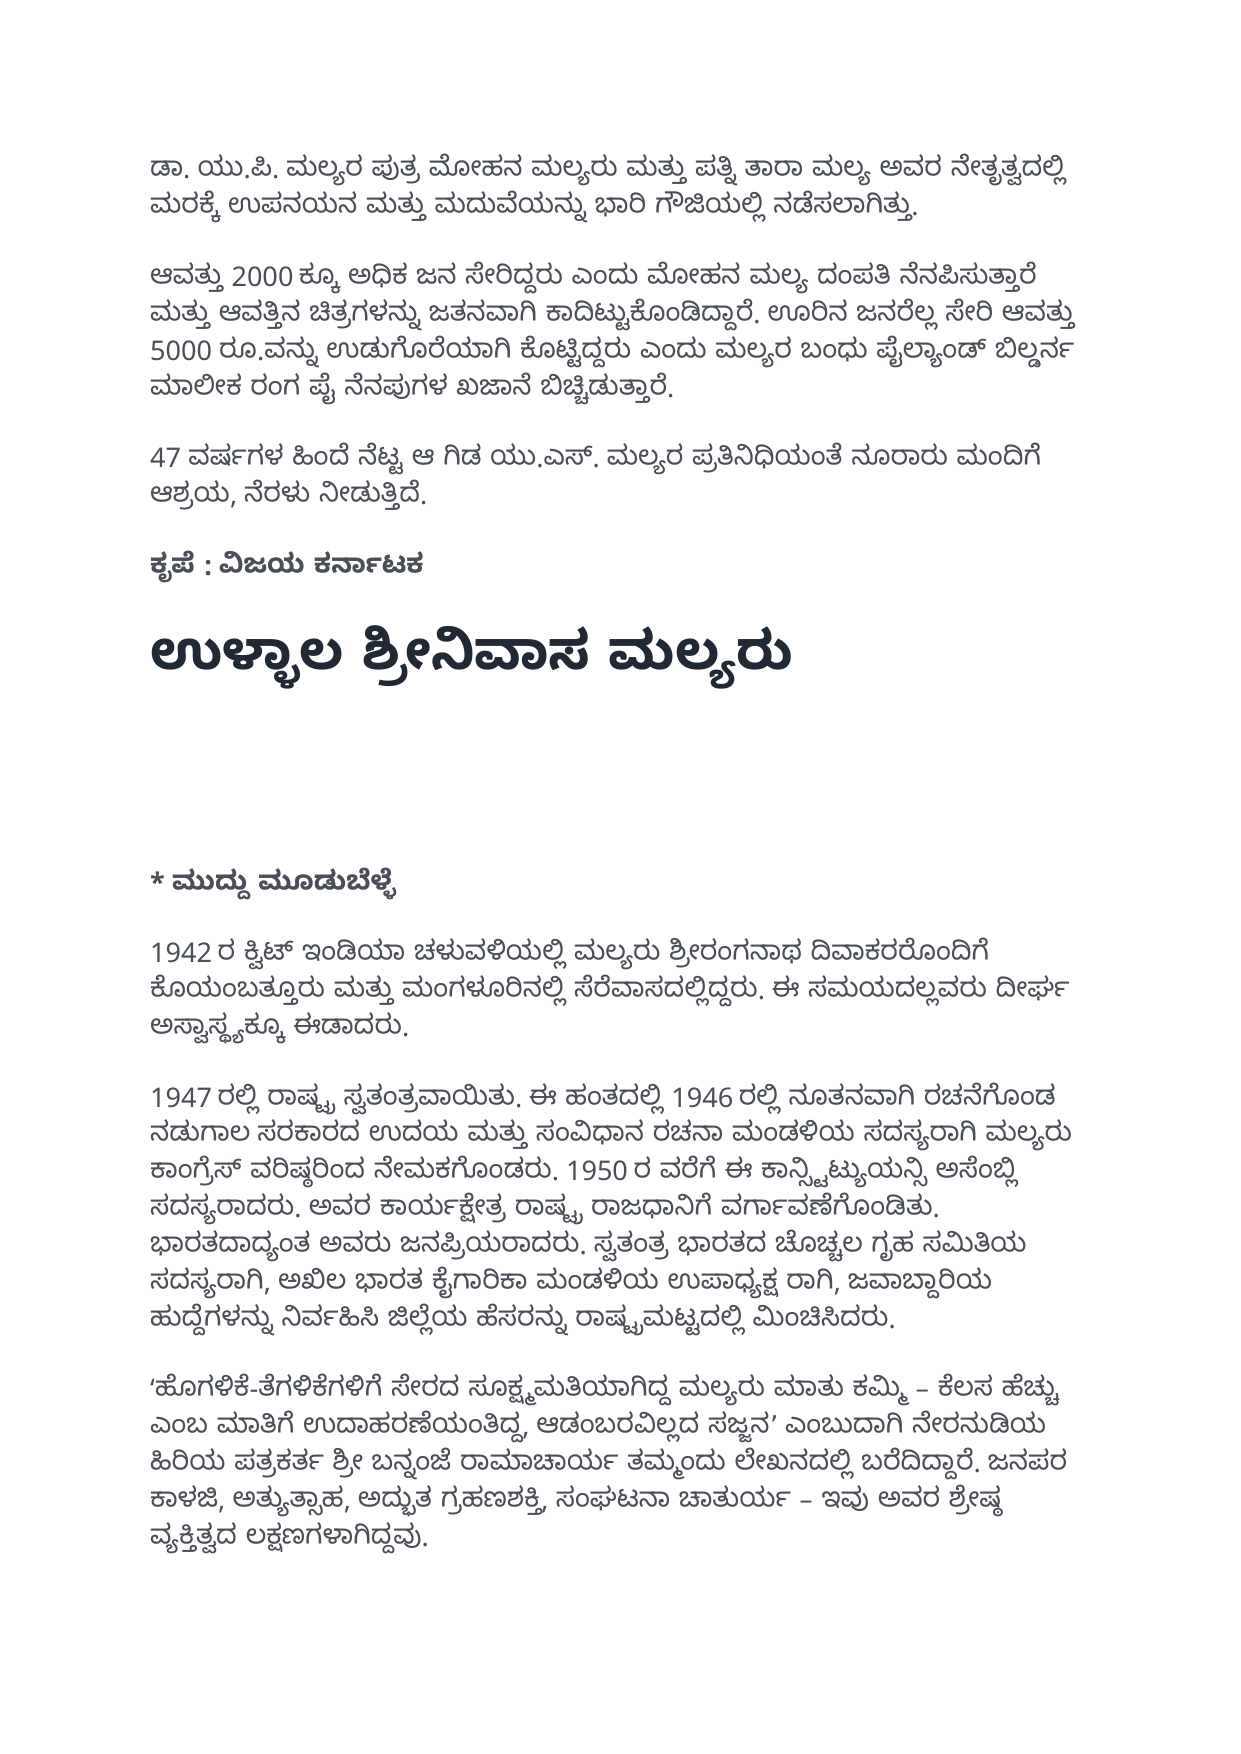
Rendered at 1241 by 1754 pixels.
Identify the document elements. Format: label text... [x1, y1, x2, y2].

text ಆವತ್ತು 2000ಕ್ಕೂ ಅಧಿಕ ಜನ ಸೇರಿದ್ದರು ಎಂದು ಮೋಹನ ಮಲ್ಯ ದಂಪತಿ ನೆನಪಿಸುತ್ತಾರೆ ಮತ್ತು ಆವತ್ತಿನ ಚಿತ್ರಗಳನ್ನು ಜತನವಾಗಿ ಕಾದಿಟ್ಟುಕೊಂಡಿದ್ದಾರೆ. ಊರಿನ ಜನರೆಲ್ಲ ಸೇರಿ ಆವತ್ತು 5000 ರೂ.ವನ್ನು ಉಡುಗೊರೆಯಾಗಿ ಕೊಟ್ಟಿದ್ದರು ಎಂದು ಮಲ್ಯರ ಬಂಧು ಪೈಲ್ಯಾಂಡ್ ಬಿಲ್ಡರ್ನ ಮಾಲೀಕ ರಂಗ ಪೈ ನೆನಪುಗಳ ಖಜಾನೆ ಬಿಚ್ಚಿಡುತ್ತಾರೆ. [150, 257, 1090, 405]
text ಕೃಪೆ : ವಿಜಯ ಕರ್ನಾಟಕ [150, 546, 1090, 583]
text 1947ರಲ್ಲಿ ರಾಷ್ಟ್ರ ಸ್ವತಂತ್ರವಾಯಿತು. ಈ ಹಂತದಲ್ಲಿ 1946ರಲ್ಲಿ ನೂತನವಾಗಿ ರಚನೆಗೊಂಡ ನಡುಗಾಲ ಸರಕಾರದ ಉದಯ ಮತ್ತು ಸಂವಿಧಾನ ರಚನಾ ಮಂಡಳಿಯ ಸದಸ್ಯರಾಗಿ ಮಲ್ಯರು ಕಾಂಗ್ರೆಸ್ ವರಿಷ್ಠರಿಂದ ನೇಮಕಗೊಂಡರು. 1950ರ ವರೆಗೆ ಈ ಕಾನ್ಸ್ಟಿಟ್ಯುಯನ್ಸಿ ಅಸೆಂಬ್ಲಿ ಸದಸ್ಯರಾದರು. ಅವರ ಕಾರ್ಯಕ್ಷೇತ್ರ ರಾಷ್ಟ್ರ ರಾಜಧಾನಿಗೆ ವರ್ಗಾವಣೆಗೊಂಡಿತು. ಭಾರತದಾದ್ಯಂತ ಅವರು ಜನಪ್ರಿಯರಾದರು. ಸ್ವತಂತ್ರ ಭಾರತದ ಚೊಚ್ಚಲ ಗೃಹ ಸಮಿತಿಯ ಸದಸ್ಯರಾಗಿ, ಅಖಿಲ ಭಾರತ ಕೈಗಾರಿಕಾ ಮಂಡಳಿಯ ಉಪಾಧ್ಯಕ್ಷ ರಾಗಿ, ಜವಾಬ್ದಾರಿಯ ಹುದ್ದೆಗಳನ್ನು ನಿರ್ವಹಿಸಿ ಜಿಲ್ಲೆಯ ಹೆಸರನ್ನು ರಾಷ್ಟ್ರಮಟ್ಟದಲ್ಲಿ ಮಿಂಚಿಸಿದರು. [150, 1078, 1090, 1336]
text 1942ರ ಕ್ವಿಟ್ ಇಂಡಿಯಾ ಚಳುವಳಿಯಲ್ಲಿ ಮಲ್ಯರು ಶ್ರೀರಂಗನಾಥ ದಿವಾಕರರೊಂದಿಗೆ ಕೊಯಂಬತ್ತೂರು ಮತ್ತು ಮಂಗಳೂರಿನಲ್ಲಿ ಸೆರೆವಾಸದಲ್ಲಿದ್ದರು. ಈ ಸಮಯದಲ್ಲವರು ದೀರ್ಘ ಅಸ್ವಾಸ್ಥ್ಯಕ್ಕೂ ಈಡಾದರು. [150, 934, 1090, 1044]
text ‘ಹೊಗಳಿಕೆ-ತೆಗಳಿಕೆಗಳಿಗೆ ಸೇರದ ಸೂಕ್ಷ್ಮಮತಿಯಾಗಿದ್ದ ಮಲ್ಯರು ಮಾತು ಕಮ್ಮಿ – ಕೆಲಸ ಹೆಚ್ಚು ಎಂಬ ಮಾತಿಗೆ ಉದಾಹರಣೆಯಂತಿದ್ದ, ಆಡಂಬರವಿಲ್ಲದ ಸಜ್ಜನ’ ಎಂಬುದಾಗಿ ನೇರನುಡಿಯ ಹಿರಿಯ ಪತ್ರಕರ್ತ ಶ್ರೀ ಬನ್ನಂಜೆ ರಾಮಾಚಾರ್ಯ ತಮ್ಮಂದು ಲೇಖನದಲ್ಲಿ ಬರೆದಿದ್ದಾರೆ. ಜನಪರ ಕಾಳಜಿ, ಅತ್ಯುತ್ಸಾಹ, ಅದ್ಭುತ ಗ್ರಹಣಶಕ್ತಿ, ಸಂಘಟನಾ ಚಾತುರ್ಯ – ಇವು ಅವರ ಶ್ರೇಷ್ಠ ವ್ಯಕ್ತಿತ್ವದ ಲಕ್ಷಣಗಳಾಗಿದ್ದವು. [150, 1370, 1090, 1554]
text 47 ವರ್ಷಗಳ ಹಿಂದೆ ನೆಟ್ಟ ಆ ಗಿಡ ಯು.ಎಸ್. ಮಲ್ಯರ ಪ್ರತಿನಿಧಿಯಂತೆ ನೂರಾರು ಮಂದಿಗೆ ಆಶ್ರಯ, ನೆರಳು ನೀಡುತ್ತಿದೆ. [150, 439, 1090, 512]
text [150, 150, 1090, 224]
subtitle ಉಳ್ಳಾಲ ಶ್ರೀನಿವಾಸ ಮಲ್ಯರು [150, 617, 1090, 691]
text * ಮುದ್ದು ಮೂಡುಬೆಳ್ಳೆ [150, 863, 1090, 900]
